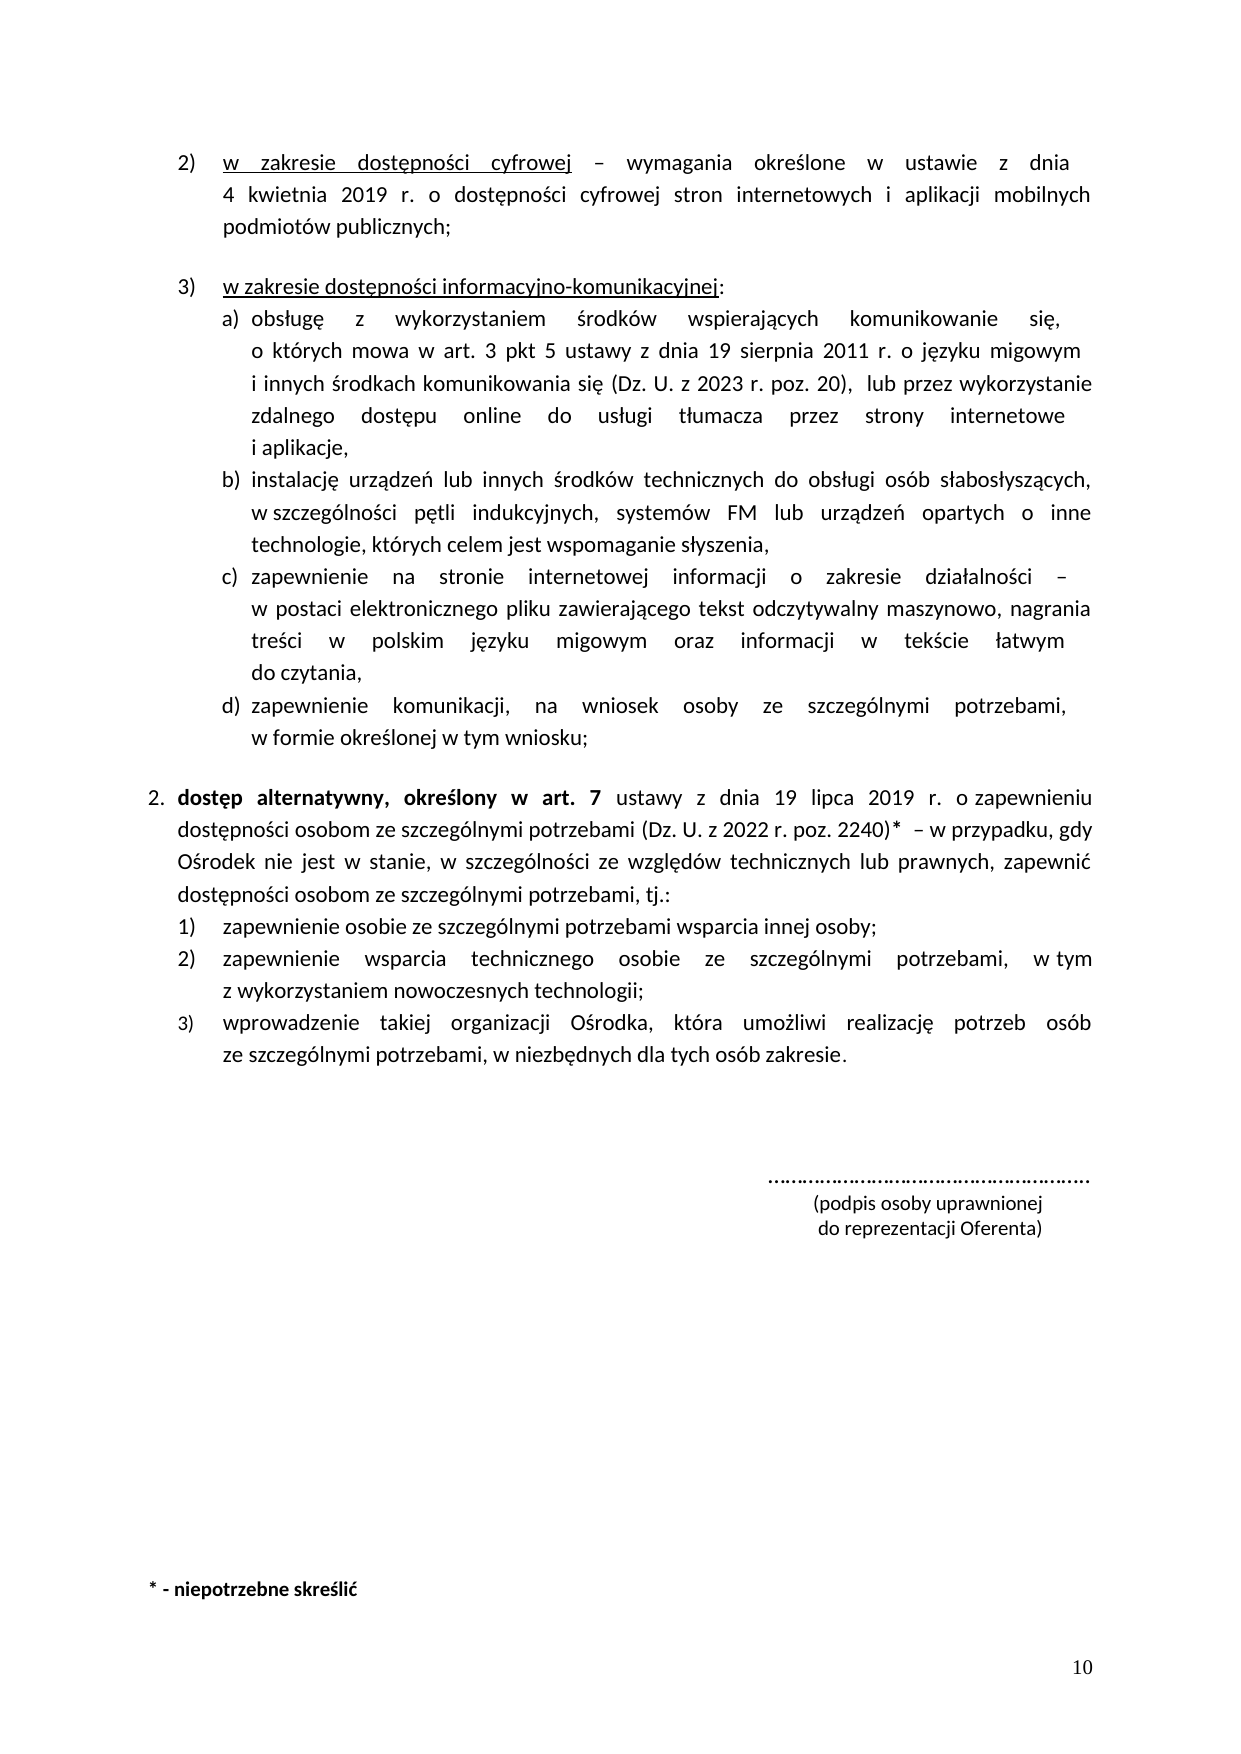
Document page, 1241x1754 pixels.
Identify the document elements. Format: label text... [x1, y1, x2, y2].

list zapewnienie wsparcia technicznego osobie ze szczególnymi potrzebami, w tym z wykorzystaniem nowoczesnych technologii; [177, 944, 1092, 1004]
text ……………………………………………….. [768, 1159, 1092, 1190]
list instalację urządzeń lub innych środków technicznych do obsługi osób słabosłyszących, w szczególności pętli indukcyjnych, systemów FM lub urządzeń opartych o inne technologie, których celem jest wspomaganie słyszenia, [222, 465, 1092, 558]
list wprowadzenie takiej organizacji Ośrodka, która umożliwi realizację potrzeb osób ze szczególnymi potrzebami, w niezbędnych dla tych osób zakresie. [177, 1008, 1092, 1069]
list zapewnienie komunikacji, na wniosek osoby ze szczególnymi potrzebami, w formie określonej w tym wniosku; [222, 691, 1092, 751]
text * - niepotrzebne skreślić [148, 1576, 1092, 1602]
list obsługę z wykorzystaniem środków wspierających komunikowanie się, o których mowa w art. 3 pkt 5 ustawy z dnia 19 sierpnia 2011 r. o języku migowym i innych środkach komunikowania się (Dz. U. z 2023 r. poz. 20), lub przez wykorzystanie zdalnego dostępu online do usługi tłumacza przez strony internetowe i aplikacje, [222, 304, 1092, 461]
list w zakresie dostępności cyfrowej – wymagania określone w ustawie z dnia 4 kwietnia 2019 r. o dostępności cyfrowej stron internetowych i aplikacji mobilnych podmiotów publicznych; [177, 148, 1092, 240]
list zapewnienie na stronie internetowej informacji o zakresie działalności – w postaci elektronicznego pliku zawierającego tekst odczytywalny maszynowo, nagrania treści w polskim języku migowym oraz informacji w tekście łatwym do czytania, [222, 562, 1092, 687]
list zapewnienie osobie ze szczególnymi potrzebami wsparcia innej osoby; [177, 912, 1092, 940]
list w zakresie dostępności informacyjno-komunikacyjnej: [177, 272, 1092, 300]
text (podpis osoby uprawnionej do reprezentacji Oferenta) [768, 1190, 1092, 1241]
list dostęp alternatywny, określony w art. 7 ustawy z dnia 19 lipca 2019 r. o zapewnieniu dostępności osobom ze szczególnymi potrzebami (Dz. U. z 2022 r. poz. 2240)* – w przypadku, gdy Ośrodek nie jest w stanie, w szczególności ze względów technicznych lub prawnych, zapewnić dostępności osobom ze szczególnymi potrzebami, tj.: [148, 783, 1092, 908]
